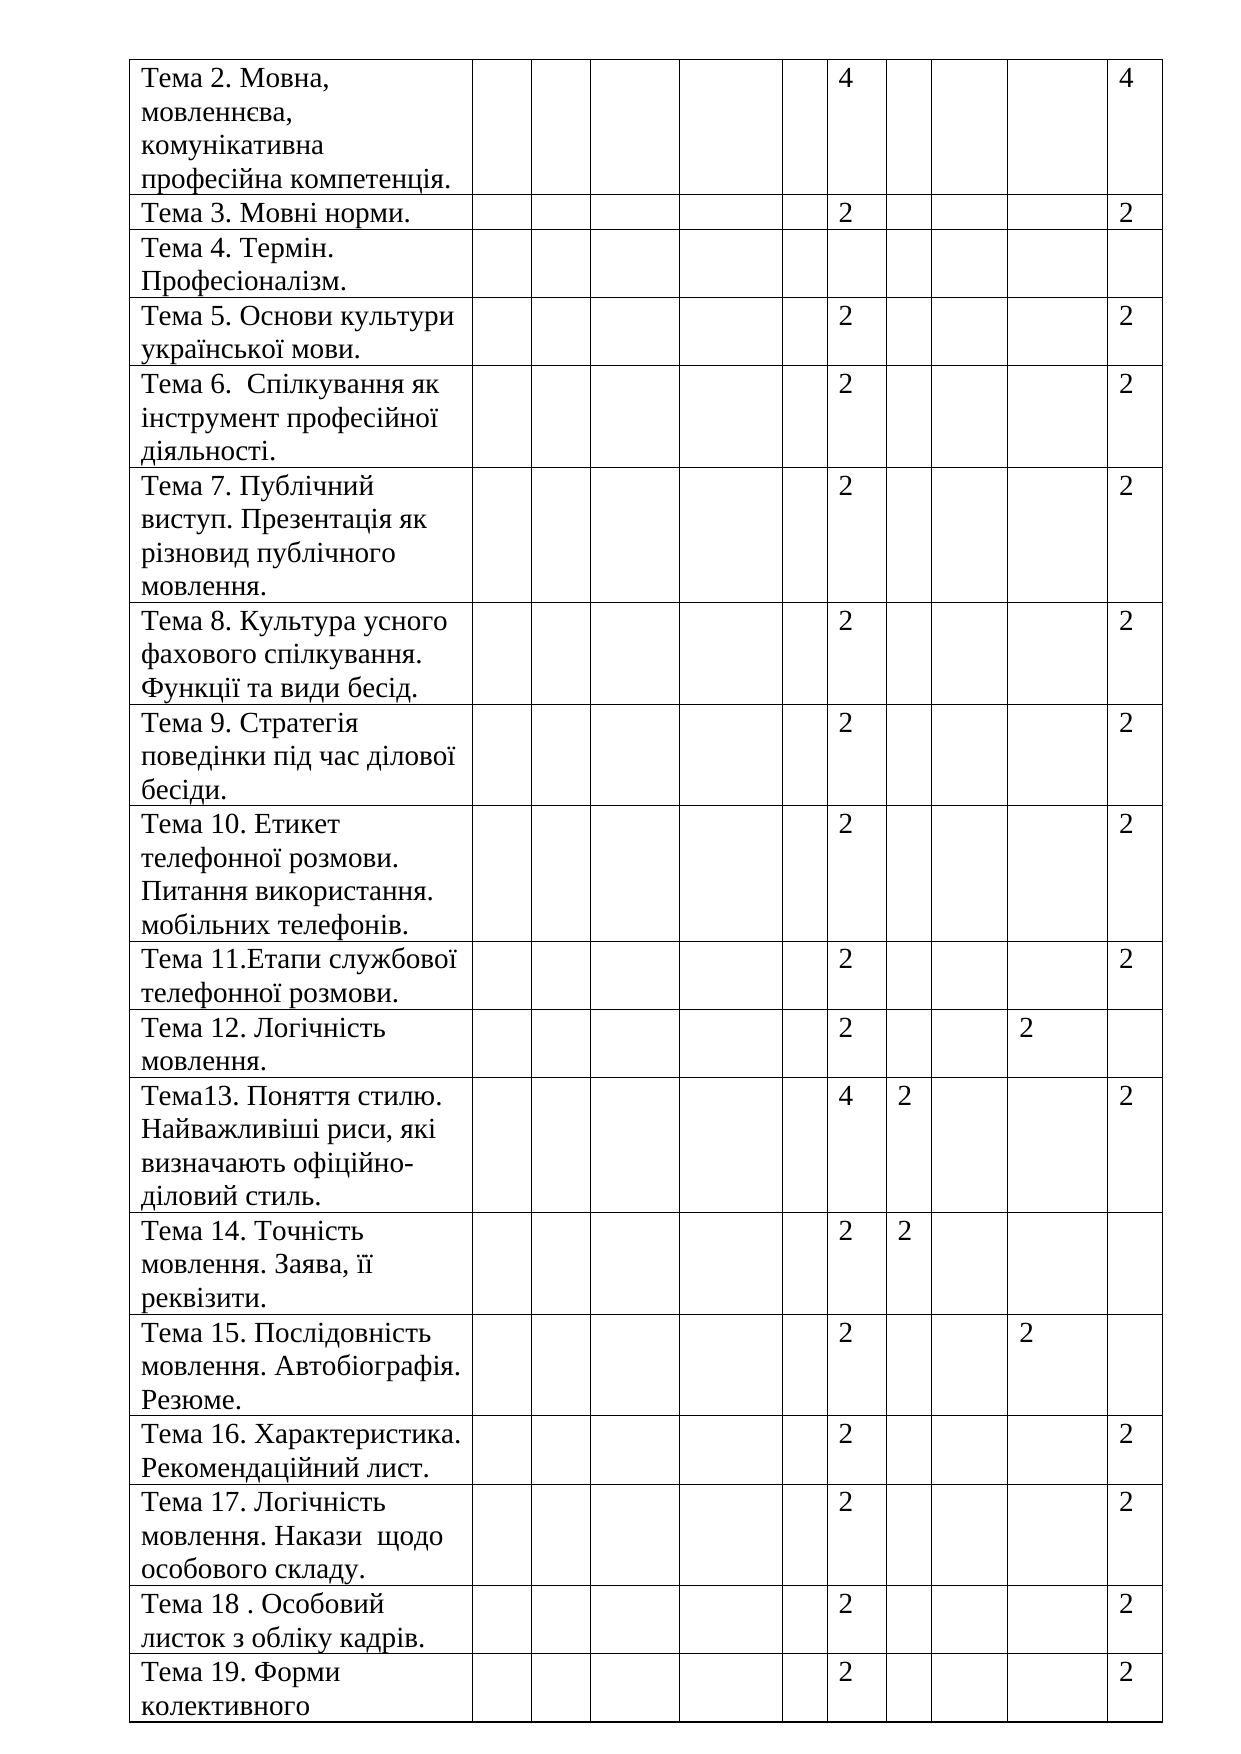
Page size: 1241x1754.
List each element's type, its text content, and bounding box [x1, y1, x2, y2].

table_cell [591, 195, 679, 229]
table_cell [932, 1315, 1007, 1415]
table_cell 2 [1108, 942, 1162, 1009]
table_cell [1108, 1213, 1162, 1314]
table_cell [1008, 60, 1107, 194]
table_cell [932, 1416, 1007, 1483]
table_cell 2 [828, 1213, 886, 1314]
table_cell [473, 603, 531, 704]
table_cell [473, 1416, 531, 1483]
table_cell [1008, 806, 1107, 941]
table_cell [783, 468, 827, 602]
table_cell [783, 1485, 827, 1585]
table_cell [932, 1654, 1007, 1721]
table_cell [680, 468, 782, 602]
table_cell [473, 1213, 531, 1314]
table_cell [473, 468, 531, 602]
table_cell 2 [1108, 1078, 1162, 1212]
table_cell [887, 603, 931, 704]
table_cell 2 [828, 1654, 886, 1721]
table_cell Тема 11.Етапи службової телефонної розмови. [130, 942, 472, 1009]
table_cell Тема 18 . Особовий листок з обліку кадрів. [130, 1586, 472, 1653]
table_cell [591, 298, 679, 365]
table_cell 2 [828, 603, 886, 704]
table_cell [1108, 1010, 1162, 1077]
table_cell [1008, 1213, 1107, 1314]
table_cell [783, 1315, 827, 1415]
table_cell [680, 942, 782, 1009]
table_cell [473, 1586, 531, 1653]
table_cell [1008, 1416, 1107, 1483]
table_cell [680, 806, 782, 941]
table_cell 2 [1108, 195, 1162, 229]
table_cell [932, 603, 1007, 704]
table_cell [591, 1078, 679, 1212]
table_cell 2 [1108, 806, 1162, 941]
table_cell 2 [1108, 468, 1162, 602]
table_cell 4 [828, 60, 886, 194]
table_cell [591, 1010, 679, 1077]
table_cell [473, 1654, 531, 1721]
table_cell [887, 1654, 931, 1721]
table_cell [532, 1654, 590, 1721]
table_cell 2 [828, 1485, 886, 1585]
table_cell [887, 1315, 931, 1415]
table_cell [932, 806, 1007, 941]
table_cell [887, 705, 931, 805]
table_cell 2 [828, 806, 886, 941]
table_cell [591, 1213, 679, 1314]
table_cell [932, 705, 1007, 805]
table_cell [783, 705, 827, 805]
table_cell [783, 1416, 827, 1483]
table_cell [473, 1315, 531, 1415]
table_cell [932, 468, 1007, 602]
table_cell 2 [1108, 1485, 1162, 1585]
table_cell [932, 195, 1007, 229]
table_cell 2 [828, 942, 886, 1009]
table_cell 2 [828, 1010, 886, 1077]
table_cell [130, 1654, 472, 1721]
table_cell [887, 1586, 931, 1653]
table_cell [783, 603, 827, 704]
table_cell [1008, 468, 1107, 602]
table_cell [532, 60, 590, 194]
table_cell 2 [828, 1586, 886, 1653]
table_cell 2 [1108, 1416, 1162, 1483]
table_cell [591, 230, 679, 297]
table_cell Тема13. Поняття стилю. Найважливіші риси, які визначають офіційно-діловий стиль. [130, 1078, 472, 1212]
table_cell [532, 298, 590, 365]
table_cell [1008, 1485, 1107, 1585]
table_cell [680, 1586, 782, 1653]
table_cell [532, 1010, 590, 1077]
table_cell [1108, 230, 1162, 297]
table_cell [887, 230, 931, 297]
table_cell Тема 2. Мовна, мовленнєва, комунікативна професійна компетенція. [130, 60, 472, 194]
table_cell [532, 705, 590, 805]
table_cell [473, 942, 531, 1009]
table_cell 2 [828, 705, 886, 805]
table_cell [887, 195, 931, 229]
table_cell [473, 366, 531, 467]
table_cell [680, 1010, 782, 1077]
table_cell [932, 60, 1007, 194]
table_cell [473, 806, 531, 941]
table_cell [783, 1654, 827, 1721]
table_cell Тема 6. Спілкування як інструмент професійної діяльності. [130, 366, 472, 467]
table_cell [1008, 1078, 1107, 1212]
table_cell [887, 1010, 931, 1077]
table_cell [680, 603, 782, 704]
table_cell 4 [828, 1078, 886, 1212]
table_cell [783, 1078, 827, 1212]
table_cell [932, 942, 1007, 1009]
table_cell [680, 195, 782, 229]
table_cell 4 [1108, 60, 1162, 194]
table_cell [1008, 705, 1107, 805]
table_cell [680, 298, 782, 365]
table_cell [680, 366, 782, 467]
table_cell 2 [828, 1416, 886, 1483]
table_cell 2 [1108, 1586, 1162, 1653]
table_cell [532, 366, 590, 467]
table_cell [532, 195, 590, 229]
table_cell Тема 5. Основи культури української мови. [130, 298, 472, 365]
table_cell [473, 230, 531, 297]
table_cell [532, 603, 590, 704]
table_cell [887, 806, 931, 941]
table_cell [680, 230, 782, 297]
table_cell [680, 1654, 782, 1721]
table_cell Тема 15. Послідовність мовлення. Автобіографія. Резюме. [130, 1315, 472, 1415]
table_cell Тема 3. Мовні норми. [130, 195, 472, 229]
table_cell 2 [828, 298, 886, 365]
table_cell 2 [828, 366, 886, 467]
table_cell [783, 1010, 827, 1077]
table_cell [932, 230, 1007, 297]
table_cell [783, 806, 827, 941]
table_cell [591, 1586, 679, 1653]
table_cell [473, 1485, 531, 1585]
table_cell [591, 1315, 679, 1415]
table_cell [783, 230, 827, 297]
table_cell [591, 366, 679, 467]
table_cell [887, 298, 931, 365]
table_cell 2 [1108, 298, 1162, 365]
table_cell [1008, 603, 1107, 704]
table_cell Тема 16. Характеристика. Рекомендаційний лист. [130, 1416, 472, 1483]
table_cell Тема 9. Стратегія поведінки під час ділової бесіди. [130, 705, 472, 805]
table_cell [783, 1586, 827, 1653]
table_cell 2 [1108, 1654, 1162, 1721]
table_cell [591, 942, 679, 1009]
table_cell [532, 942, 590, 1009]
table_cell Тема 10. Етикет телефонної розмови. Питання використання. мобільних телефонів. [130, 806, 472, 941]
table_cell [473, 1010, 531, 1077]
table_cell [783, 366, 827, 467]
table_cell [473, 60, 531, 194]
table_cell [680, 1315, 782, 1415]
table_cell 2 [1108, 705, 1162, 805]
table_cell [591, 468, 679, 602]
table_cell [783, 1213, 827, 1314]
table_cell [532, 1485, 590, 1585]
table_cell 2 [1008, 1010, 1107, 1077]
table_cell Тема 8. Культура усного фахового спілкування. Функції та види бесід. [130, 603, 472, 704]
table_cell Тема 17. Логічність мовлення. Накази щодо особового складу. [130, 1485, 472, 1585]
table_cell Тема 14. Точність мовлення. Заява, її реквізити. [130, 1213, 472, 1314]
table_cell [783, 60, 827, 194]
table_cell Тема 4. Термін. Професіоналізм. [130, 230, 472, 297]
table_cell [932, 1010, 1007, 1077]
table_cell 2 [1108, 603, 1162, 704]
table_cell [680, 705, 782, 805]
table_cell [532, 1213, 590, 1314]
table_cell [1008, 230, 1107, 297]
table_cell [591, 806, 679, 941]
table_cell [532, 1315, 590, 1415]
table_cell [532, 468, 590, 602]
table_cell 2 [1008, 1315, 1107, 1415]
table_cell [932, 1586, 1007, 1653]
table_cell [591, 1485, 679, 1585]
table_cell [887, 1485, 931, 1585]
table_cell [532, 1586, 590, 1653]
table_cell [1008, 195, 1107, 229]
table_cell [932, 1078, 1007, 1212]
table_cell [591, 1416, 679, 1483]
table_cell [1108, 1315, 1162, 1415]
table_cell [473, 1078, 531, 1212]
table_cell [932, 366, 1007, 467]
table_cell [532, 230, 590, 297]
table_cell [591, 705, 679, 805]
table_cell [932, 298, 1007, 365]
table_cell [532, 1078, 590, 1212]
table_cell [680, 60, 782, 194]
table_cell [1008, 298, 1107, 365]
table_cell [591, 603, 679, 704]
table_cell [887, 942, 931, 1009]
table_cell [532, 1416, 590, 1483]
table_cell [932, 1485, 1007, 1585]
table_cell [932, 1213, 1007, 1314]
table_cell 2 [887, 1213, 931, 1314]
table_cell [887, 366, 931, 467]
table_cell [887, 1416, 931, 1483]
table_cell 2 [828, 468, 886, 602]
table_cell [591, 60, 679, 194]
table_cell [680, 1213, 782, 1314]
table_cell [783, 195, 827, 229]
table_cell [1008, 1654, 1107, 1721]
table_cell [1008, 1586, 1107, 1653]
table_cell [591, 1654, 679, 1721]
table_cell [680, 1416, 782, 1483]
table_cell 2 [1108, 366, 1162, 467]
table_cell [532, 806, 590, 941]
table_cell [887, 468, 931, 602]
table_cell Тема 7. Публічний виступ. Презентація як різновид публічного мовлення. [130, 468, 472, 602]
table_cell [680, 1078, 782, 1212]
table_cell [1008, 366, 1107, 467]
table_cell [473, 298, 531, 365]
table_cell [1008, 942, 1107, 1009]
table_cell Тема 12. Логічність мовлення. [130, 1010, 472, 1077]
table_cell [783, 298, 827, 365]
table_cell 2 [887, 1078, 931, 1212]
table_cell [783, 942, 827, 1009]
table_cell 2 [828, 1315, 886, 1415]
table_cell [473, 705, 531, 805]
table_cell [680, 1485, 782, 1585]
table_cell [828, 230, 886, 297]
table_cell [887, 60, 931, 194]
table_cell [473, 195, 531, 229]
table_cell 2 [828, 195, 886, 229]
